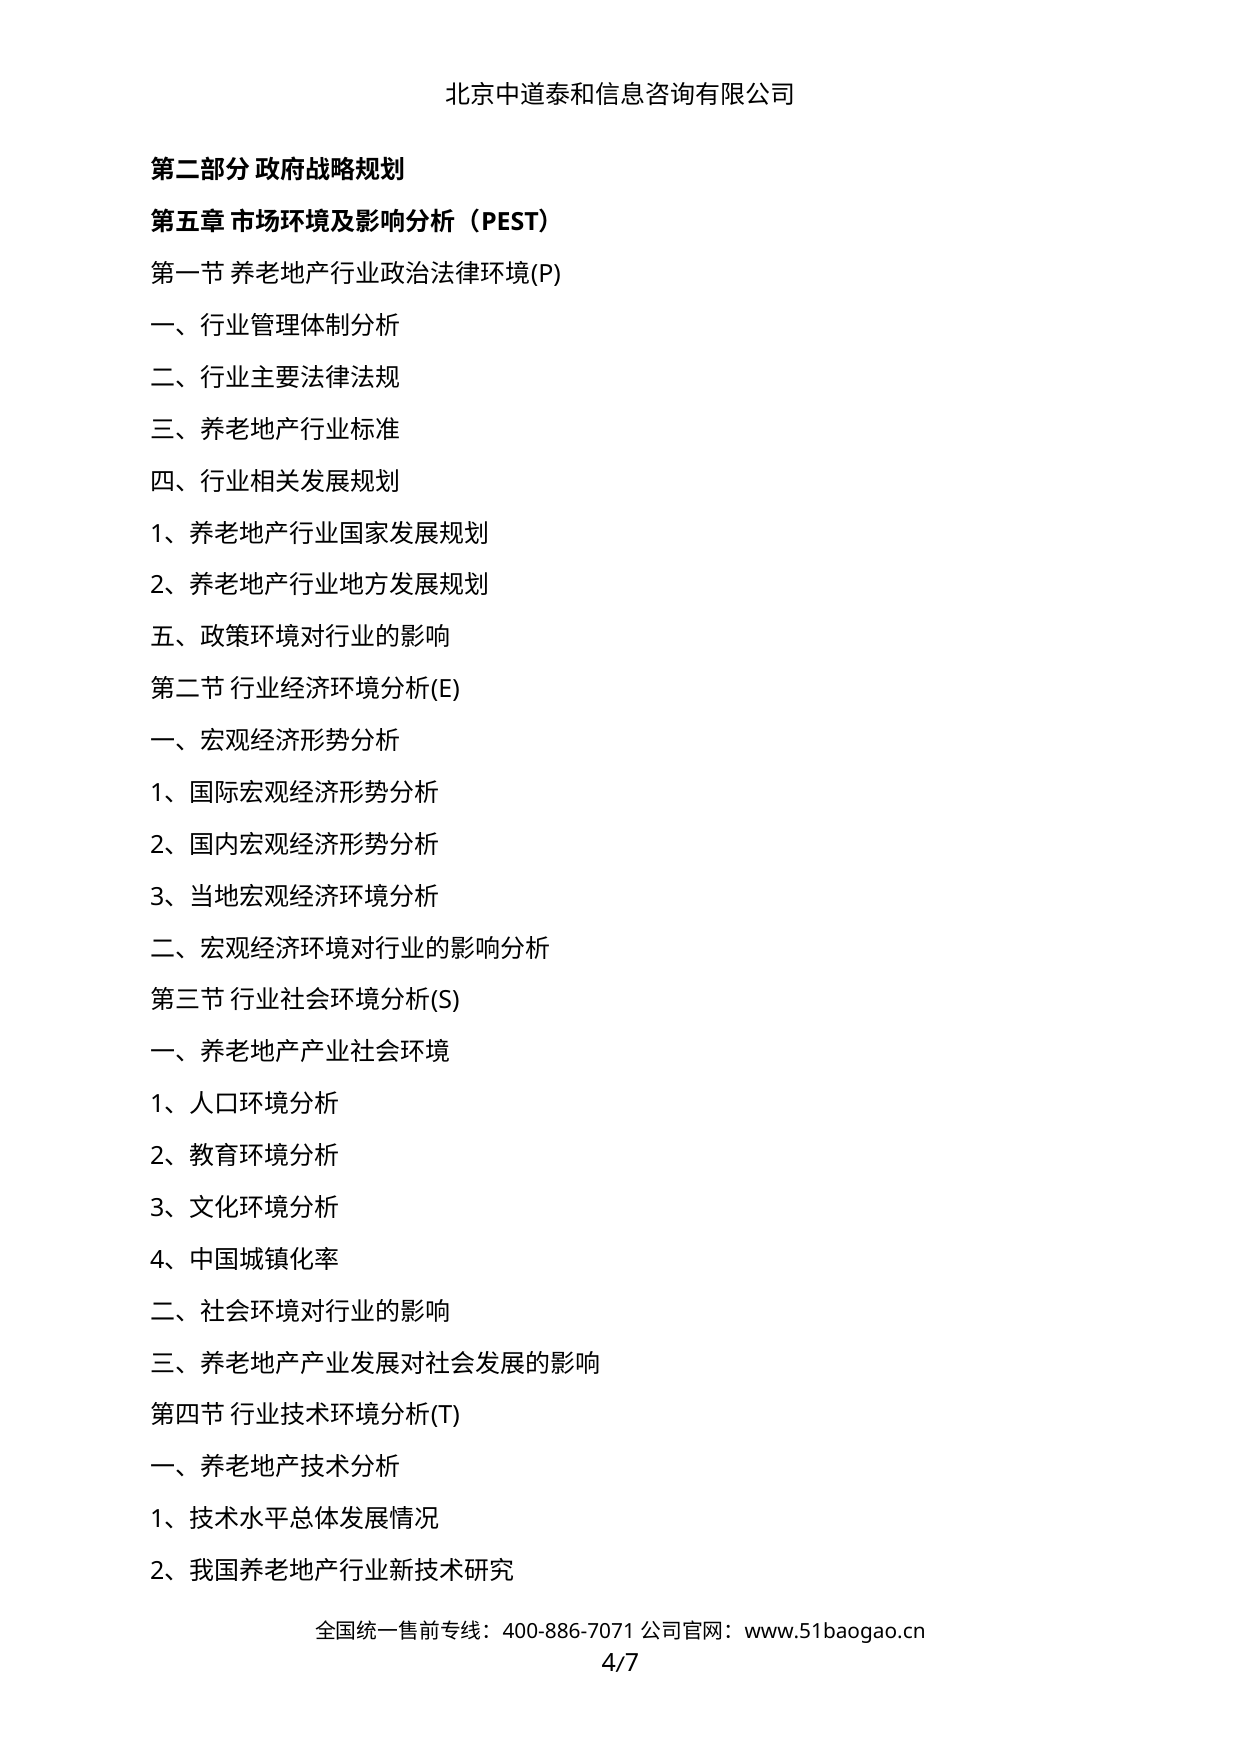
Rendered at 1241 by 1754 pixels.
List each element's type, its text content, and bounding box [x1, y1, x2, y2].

text 3、当地宏观经济环境分析 [150, 876, 1090, 912]
text 三、养老地产产业发展对社会发展的影响 [150, 1343, 1090, 1379]
text 1、养老地产行业国家发展规划 [150, 513, 1090, 549]
text 1、技术水平总体发展情况 [150, 1499, 1090, 1535]
text 第二部分 政府战略规划 [150, 150, 1090, 186]
text 2、国内宏观经济形势分析 [150, 824, 1090, 861]
text 2、养老地产行业地方发展规划 [150, 565, 1090, 601]
text 一、养老地产产业社会环境 [150, 1032, 1090, 1068]
text 二、宏观经济环境对行业的影响分析 [150, 928, 1090, 964]
text 二、行业主要法律法规 [150, 357, 1090, 394]
text 一、行业管理体制分析 [150, 306, 1090, 342]
text 一、宏观经济形势分析 [150, 721, 1090, 757]
text 五、政策环境对行业的影响 [150, 617, 1090, 653]
text 3、文化环境分析 [150, 1187, 1090, 1224]
text 第一节 养老地产行业政治法律环境(P) [150, 254, 1090, 290]
text 第二节 行业经济环境分析(E) [150, 669, 1090, 705]
text 四、行业相关发展规划 [150, 461, 1090, 497]
text 4、中国城镇化率 [150, 1239, 1090, 1276]
text 2、我国养老地产行业新技术研究 [150, 1551, 1090, 1587]
text 一、养老地产技术分析 [150, 1447, 1090, 1483]
text 第三节 行业社会环境分析(S) [150, 980, 1090, 1016]
text 第五章 市场环境及影响分析（PEST） [150, 202, 1090, 238]
text 2、教育环境分析 [150, 1136, 1090, 1172]
text 1、国际宏观经济形势分析 [150, 772, 1090, 809]
text 第四节 行业技术环境分析(T) [150, 1395, 1090, 1431]
text 1、人口环境分析 [150, 1084, 1090, 1120]
text 三、养老地产行业标准 [150, 409, 1090, 446]
text 二、社会环境对行业的影响 [150, 1291, 1090, 1327]
